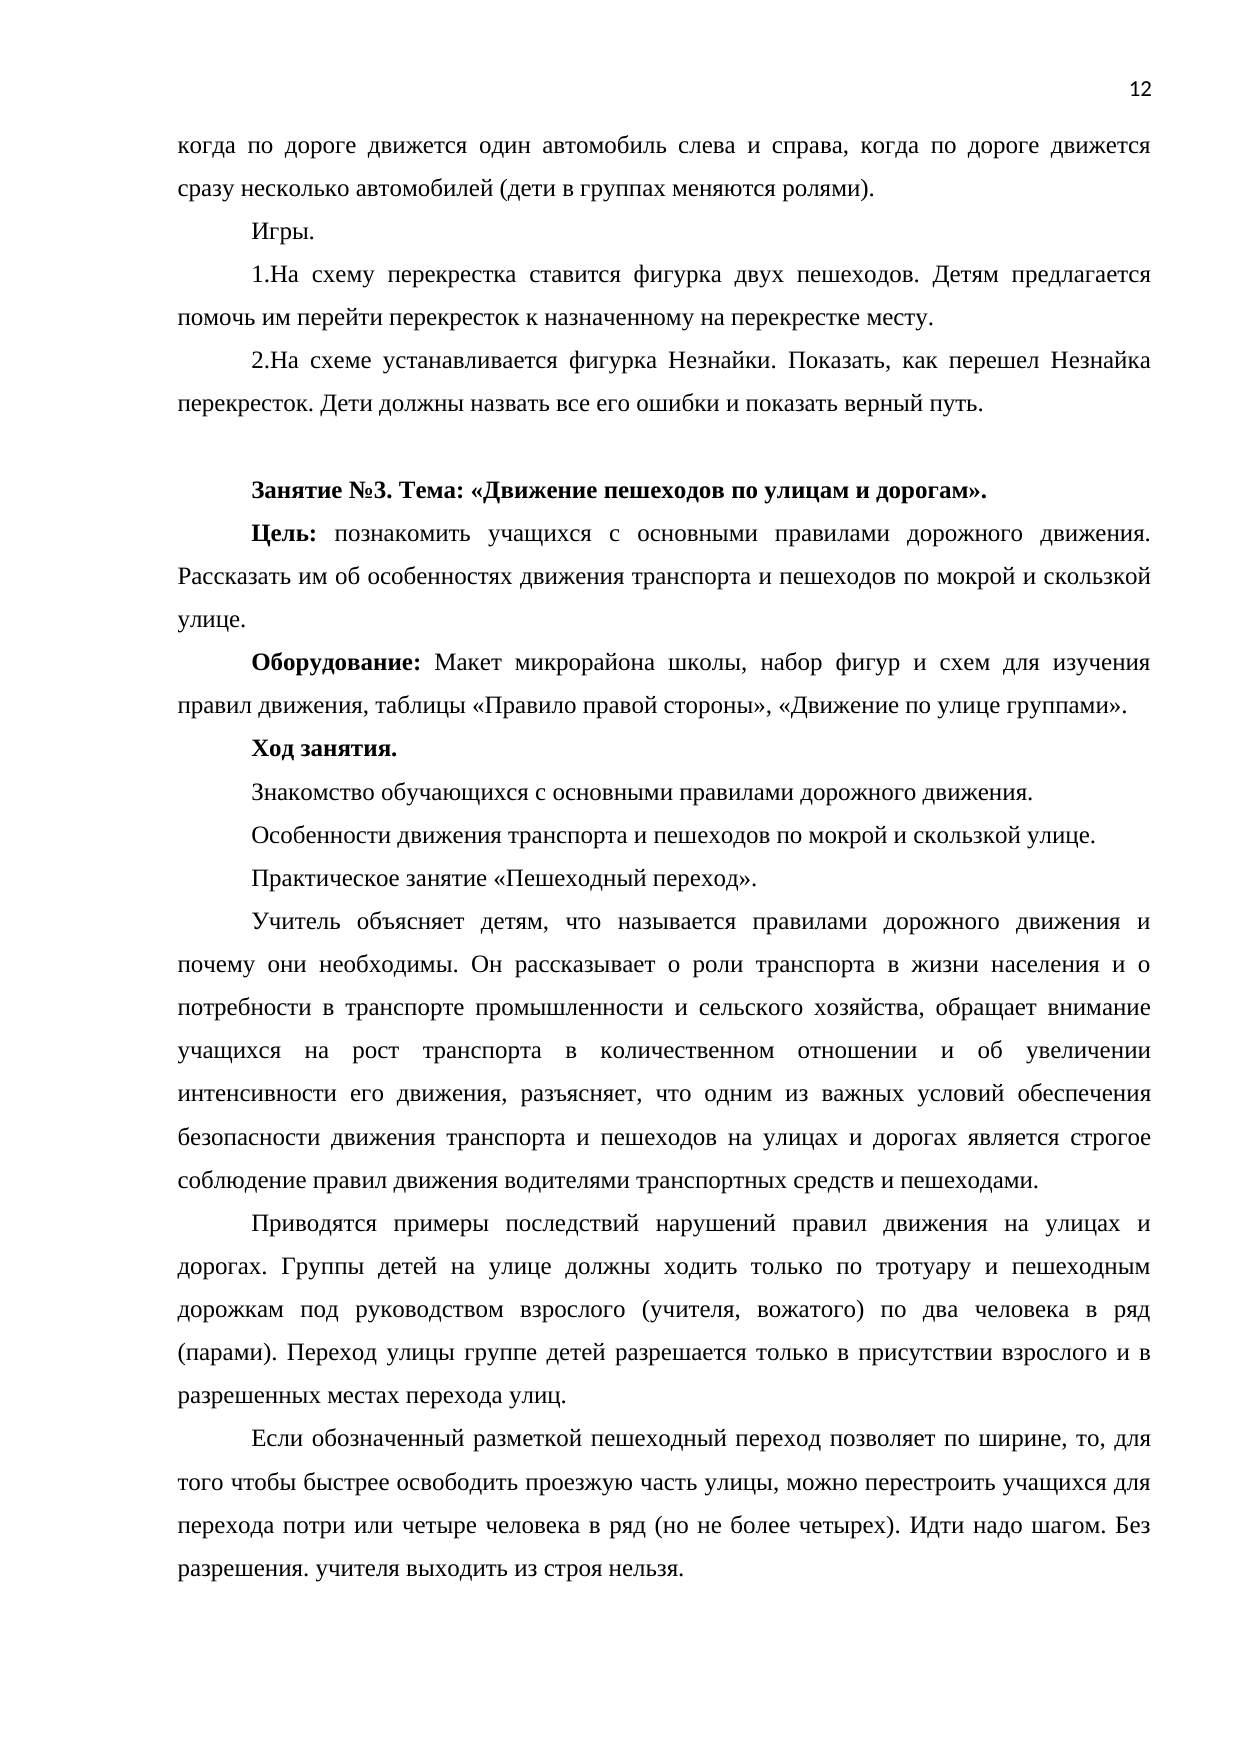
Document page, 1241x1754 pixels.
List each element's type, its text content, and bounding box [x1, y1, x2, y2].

text Учитель объясняет детям, что называется правилами дорожного движения и почему они необходимы. Он рассказывает о роли транспорта в жизни населения и о потребности в транспорте промышленности и сельского хозяйства, обращает внимание учащихся на рост транспорта в количественном отношении и об увеличении интенсивности его движения, разъясняет, что одним из важных условий обеспечения безопасности движения транспорта и пешеходов на улицах и дорогах является строгое соблюдение правил движения водителями транспортных средств и пешеходами. [177, 906, 1152, 1193]
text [177, 130, 1152, 202]
text Ход занятия. [177, 733, 1152, 762]
text Знакомство обучающихся с основными правилами дорожного движения. [177, 777, 1152, 805]
text Практическое занятие «Пешеходный переход». [177, 863, 1152, 892]
text Цель: познакомить учащихся с основными правилами дорожного движения. Рассказать им об особенностях движения транспорта и пешеходов по мокрой и скользкой улице. [177, 518, 1152, 633]
text Если обозначенный разметкой пешеходный переход позволяет по ширине, то, для того чтобы быстрее освободить проезжую часть улицы, можно перестроить учащихся для перехода потри или четыре человека в ряд (но не более четырех). Идти надо шагом. Без разрешения. учителя выходить из строя нельзя. [177, 1423, 1152, 1582]
text Занятие №3. Тема: «Движение пешеходов по улицам и дорогам». [177, 475, 1152, 503]
text Особенности движения транспорта и пешеходов по мокрой и скользкой улице. [177, 820, 1152, 848]
text Игры. [177, 216, 1152, 245]
text Приводятся примеры последствий нарушений правил движения на улицах и дорогах. Группы детей на улице должны ходить только по тротуару и пешеходным дорожкам под руководством взрослого (учителя, вожатого) по два человека в ряд (парами). Переход улицы группе детей разрешается только в присутствии взрослого и в разрешенных местах перехода улиц. [177, 1208, 1152, 1409]
text Оборудование: Макет микрорайона школы, набор фигур и схем для изучения правил движения, таблицы «Правило правой стороны», «Движение по улице группами». [177, 647, 1152, 719]
text 1.На схему перекрестка ставится фигурка двух пешеходов. Детям предлагается помочь им перейти перекресток к назначенному на перекрестке месту. [177, 259, 1152, 331]
text 2.На схеме устанавливается фигурка Незнайки. Показать, как перешел Незнайка перекресток. Дети должны назвать все его ошибки и показать верный путь. [177, 345, 1152, 417]
